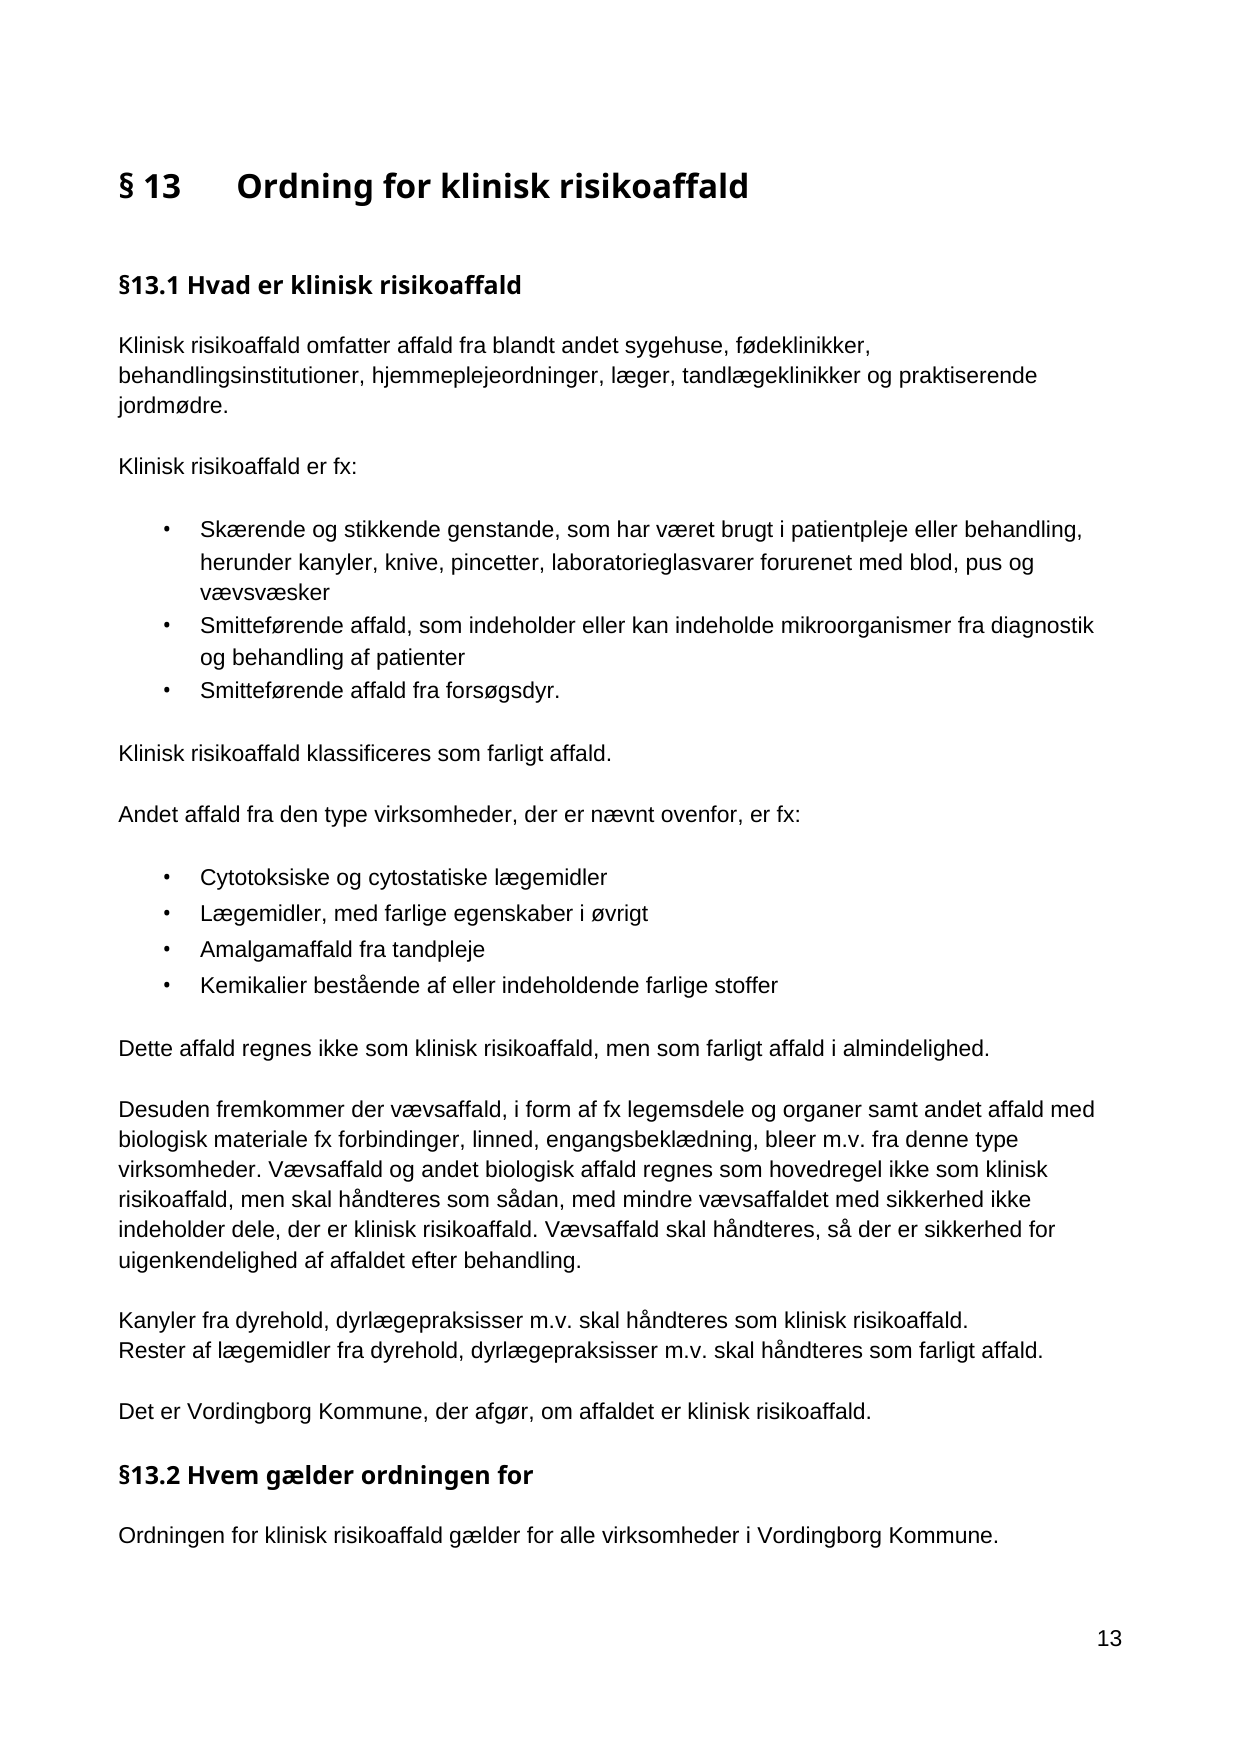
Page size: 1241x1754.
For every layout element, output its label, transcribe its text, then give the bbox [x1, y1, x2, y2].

subtitle §13.2 Hvem gælder ordningen for [118, 1458, 1122, 1492]
text Klinisk risikoaffald er fx: [118, 453, 1122, 479]
list Kemikalier bestående af eller indeholdende farlige stoffer [162, 969, 1122, 1000]
text Det er Vordingborg Kommune, der afgør, om affaldet er klinisk risikoaffald. [118, 1398, 1122, 1424]
subtitle Ordning for klinisk risikoaffald [118, 162, 1122, 208]
text Ordningen for klinisk risikoaffald gælder for alle virksomheder i Vordingborg Kommune. [118, 1522, 1122, 1549]
subtitle §13.1 Hvad er klinisk risikoaffald [118, 268, 1122, 302]
list Cytotoksiske og cytostatiske lægemidler [162, 861, 1122, 892]
list Smitteførende affald fra forsøgsdyr. [162, 674, 1122, 705]
list Lægemidler, med farlige egenskaber i øvrigt [162, 897, 1122, 928]
list Amalgamaffald fra tandpleje [162, 933, 1122, 964]
text Andet affald fra den type virksomheder, der er nævnt ovenfor, er fx: [118, 801, 1122, 827]
text Klinisk risikoaffald klassificeres som farligt affald. [118, 740, 1122, 767]
text Klinisk risikoaffald omfatter affald fra blandt andet sygehuse, fødeklinikker, behandlingsinstitutioner, hjemmeplejeordninger, læger, tandlægeklinikker og praktiserende jordmødre. [118, 332, 1122, 419]
text Desuden fremkommer der vævsaffald, i form af fx legemsdele og organer samt andet affald med biologisk materiale fx forbindinger, linned, engangsbeklædning, bleer m.v. fra denne type virksomheder. Vævsaffald og andet biologisk affald regnes som hovedregel ikke som klinisk risikoaffald, men skal håndteres som sådan, med mindre vævsaffaldet med sikkerhed ikke indeholder dele, der er klinisk risikoaffald. Vævsaffald skal håndteres, så der er sikkerhed for uigenkendelighed af affaldet efter behandling. [118, 1096, 1122, 1273]
list Smitteførende affald, som indeholder eller kan indeholde mikroorganismer fra diagnostik og behandling af patienter [162, 609, 1122, 670]
list Skærende og stikkende genstande, som har været brugt i patientpleje eller behandling, herunder kanyler, knive, pincetter, laboratorieglasvarer forurenet med blod, pus og vævsvæsker [162, 513, 1122, 605]
text Dette affald regnes ikke som klinisk risikoaffald, men som farligt affald i almindelighed. [118, 1035, 1122, 1061]
text Kanyler fra dyrehold, dyrlægepraksisser m.v. skal håndteres som klinisk risikoaffald. Rester af lægemidler fra dyrehold, dyrlægepraksisser m.v. skal håndteres som farligt affald. [118, 1307, 1122, 1363]
